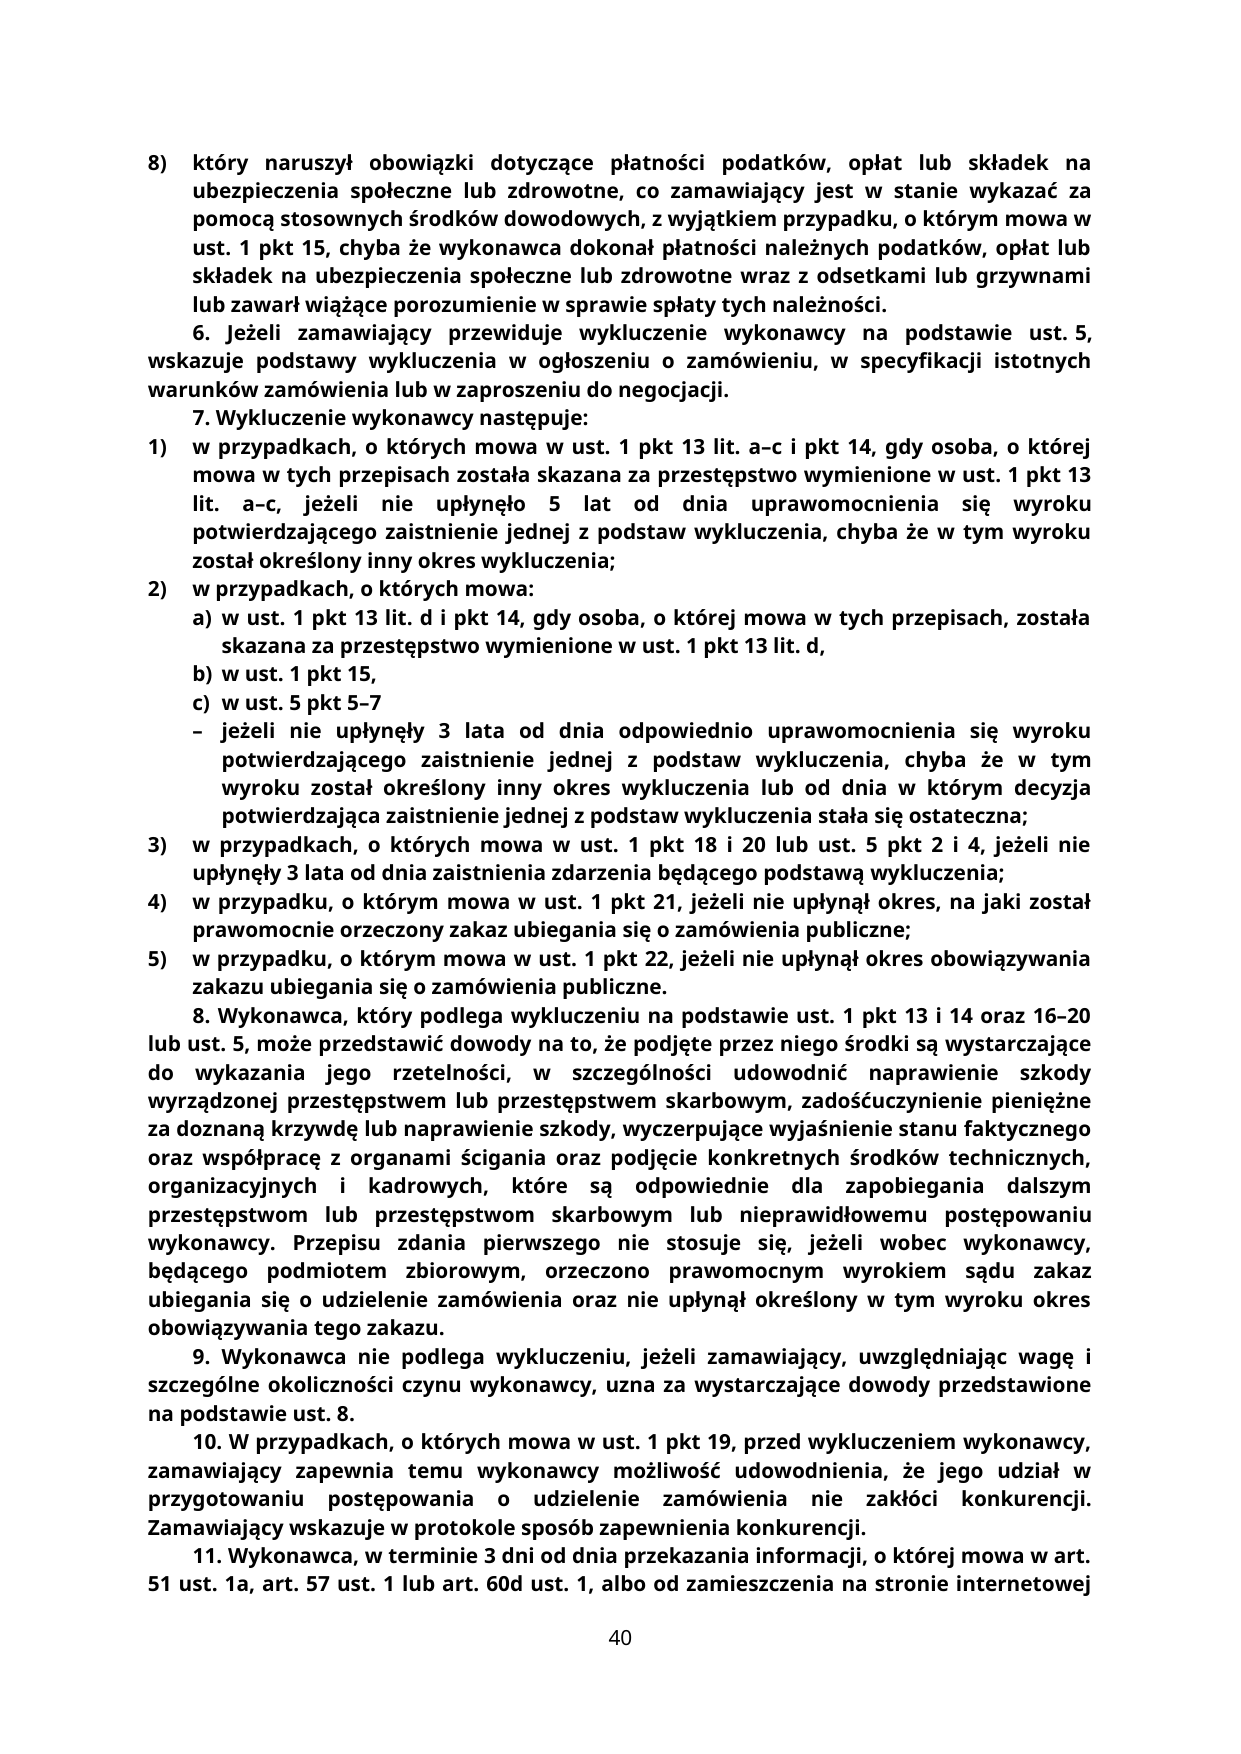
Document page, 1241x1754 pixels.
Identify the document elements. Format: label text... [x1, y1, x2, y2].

text 8. Wykonawca, który podlega wykluczeniu na podstawie ust. 1 pkt 13 i 14 oraz 16–20 lub ust. 5, może przedstawić dowody na to, że podjęte przez niego środki są wystarczające do wykazania jego rzetelności, w szczególności udowodnić naprawienie szkody wyrządzonej przestępstwem lub przestępstwem skarbowym, zadośćuczynienie pieniężne za doznaną krzywdę lub naprawienie szkody, wyczerpujące wyjaśnienie stanu faktycznego oraz współpracę z organami ścigania oraz podjęcie konkretnych środków technicznych, organizacyjnych i kadrowych, które są odpowiednie dla zapobiegania dalszym przestępstwom lub przestępstwom skarbowym lub nieprawidłowemu postępowaniu wykonawcy. Przepisu zdania pierwszego nie stosuje się, jeżeli wobec wykonawcy, będącego podmiotem zbiorowym, orzeczono prawomocnym wyrokiem sądu zakaz ubiegania się o udzielenie zamówienia oraz nie upłynął określony w tym wyroku okres obowiązywania tego zakazu. [148, 1001, 1093, 1342]
list w przypadkach, o których mowa w ust. 1 pkt 13 lit. a–c i pkt 14, gdy osoba, o której mowa w tych przepisach została skazana za przestępstwo wymienione w ust. 1 pkt 13 lit. a–c, jeżeli nie upłynęło 5 lat od dnia uprawomocnienia się wyroku potwierdzającego zaistnienie jednej z podstaw wykluczenia, chyba że w tym wyroku został określony inny okres wykluczenia; [148, 432, 1093, 574]
text 7. Wykluczenie wykonawcy następuje: [148, 403, 1093, 432]
text a) w ust. 1 pkt 13 lit. d i pkt 14, gdy osoba, o której mowa w tych przepisach, została skazana za przestępstwo wymienione w ust. 1 pkt 13 lit. d, [192, 603, 1093, 659]
text – jeżeli nie upłynęły 3 lata od dnia odpowiednio uprawomocnienia się wyroku potwierdzającego zaistnienie jednej z podstaw wykluczenia, chyba że w tym wyroku został określony inny okres wykluczenia lub od dnia w którym decyzja potwierdzająca zaistnienie jednej z podstaw wykluczenia stała się ostateczna; [192, 716, 1093, 830]
text 9. Wykonawca nie podlega wykluczeniu, jeżeli zamawiający, uwzględniając wagę i szczególne okoliczności czynu wykonawcy, uzna za wystarczające dowody przedstawione na podstawie ust. 8. [148, 1342, 1093, 1427]
text 4) w przypadku, o którym mowa w ust. 1 pkt 21, jeżeli nie upłynął okres, na jaki został prawomocnie orzeczony zakaz ubiegania się o zamówienia publiczne; [148, 887, 1093, 944]
text 3) w przypadkach, o których mowa w ust. 1 pkt 18 i 20 lub ust. 5 pkt 2 i 4, jeżeli nie upłynęły 3 lata od dnia zaistnienia zdarzenia będącego podstawą wykluczenia; [148, 830, 1093, 887]
text 10. W przypadkach, o których mowa w ust. 1 pkt 19, przed wykluczeniem wykonawcy, zamawiający zapewnia temu wykonawcy możliwość udowodnienia, że jego udział w przygotowaniu postępowania o udzielenie zamówienia nie zakłóci konkurencji. Zamawiający wskazuje w protokole sposób zapewnienia konkurencji. [148, 1427, 1093, 1541]
list który naruszył obowiązki dotyczące płatności podatków, opłat lub składek na ubezpieczenia społeczne lub zdrowotne, co zamawiający jest w stanie wykazać za pomocą stosownych środków dowodowych, z wyjątkiem przypadku, o którym mowa w ust. 1 pkt 15, chyba że wykonawca dokonał płatności należnych podatków, opłat lub składek na ubezpieczenia społeczne lub zdrowotne wraz z odsetkami lub grzywnami lub zawarł wiążące porozumienie w sprawie spłaty tych należności. [148, 148, 1093, 318]
text c) w ust. 5 pkt 5–7 [192, 688, 1093, 716]
list w przypadkach, o których mowa: [148, 574, 1093, 603]
text 6. Jeżeli zamawiający przewiduje wykluczenie wykonawcy na podstawie ust. 5, wskazuje podstawy wykluczenia w ogłoszeniu o zamówieniu, w specyfikacji istotnych warunków zamówienia lub w zaproszeniu do negocjacji. [148, 318, 1093, 403]
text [148, 1541, 1093, 1598]
text b) w ust. 1 pkt 15, [192, 659, 1093, 688]
text 5) w przypadku, o którym mowa w ust. 1 pkt 22, jeżeli nie upłynął okres obowiązywania zakazu ubiegania się o zamówienia publiczne. [148, 944, 1093, 1001]
